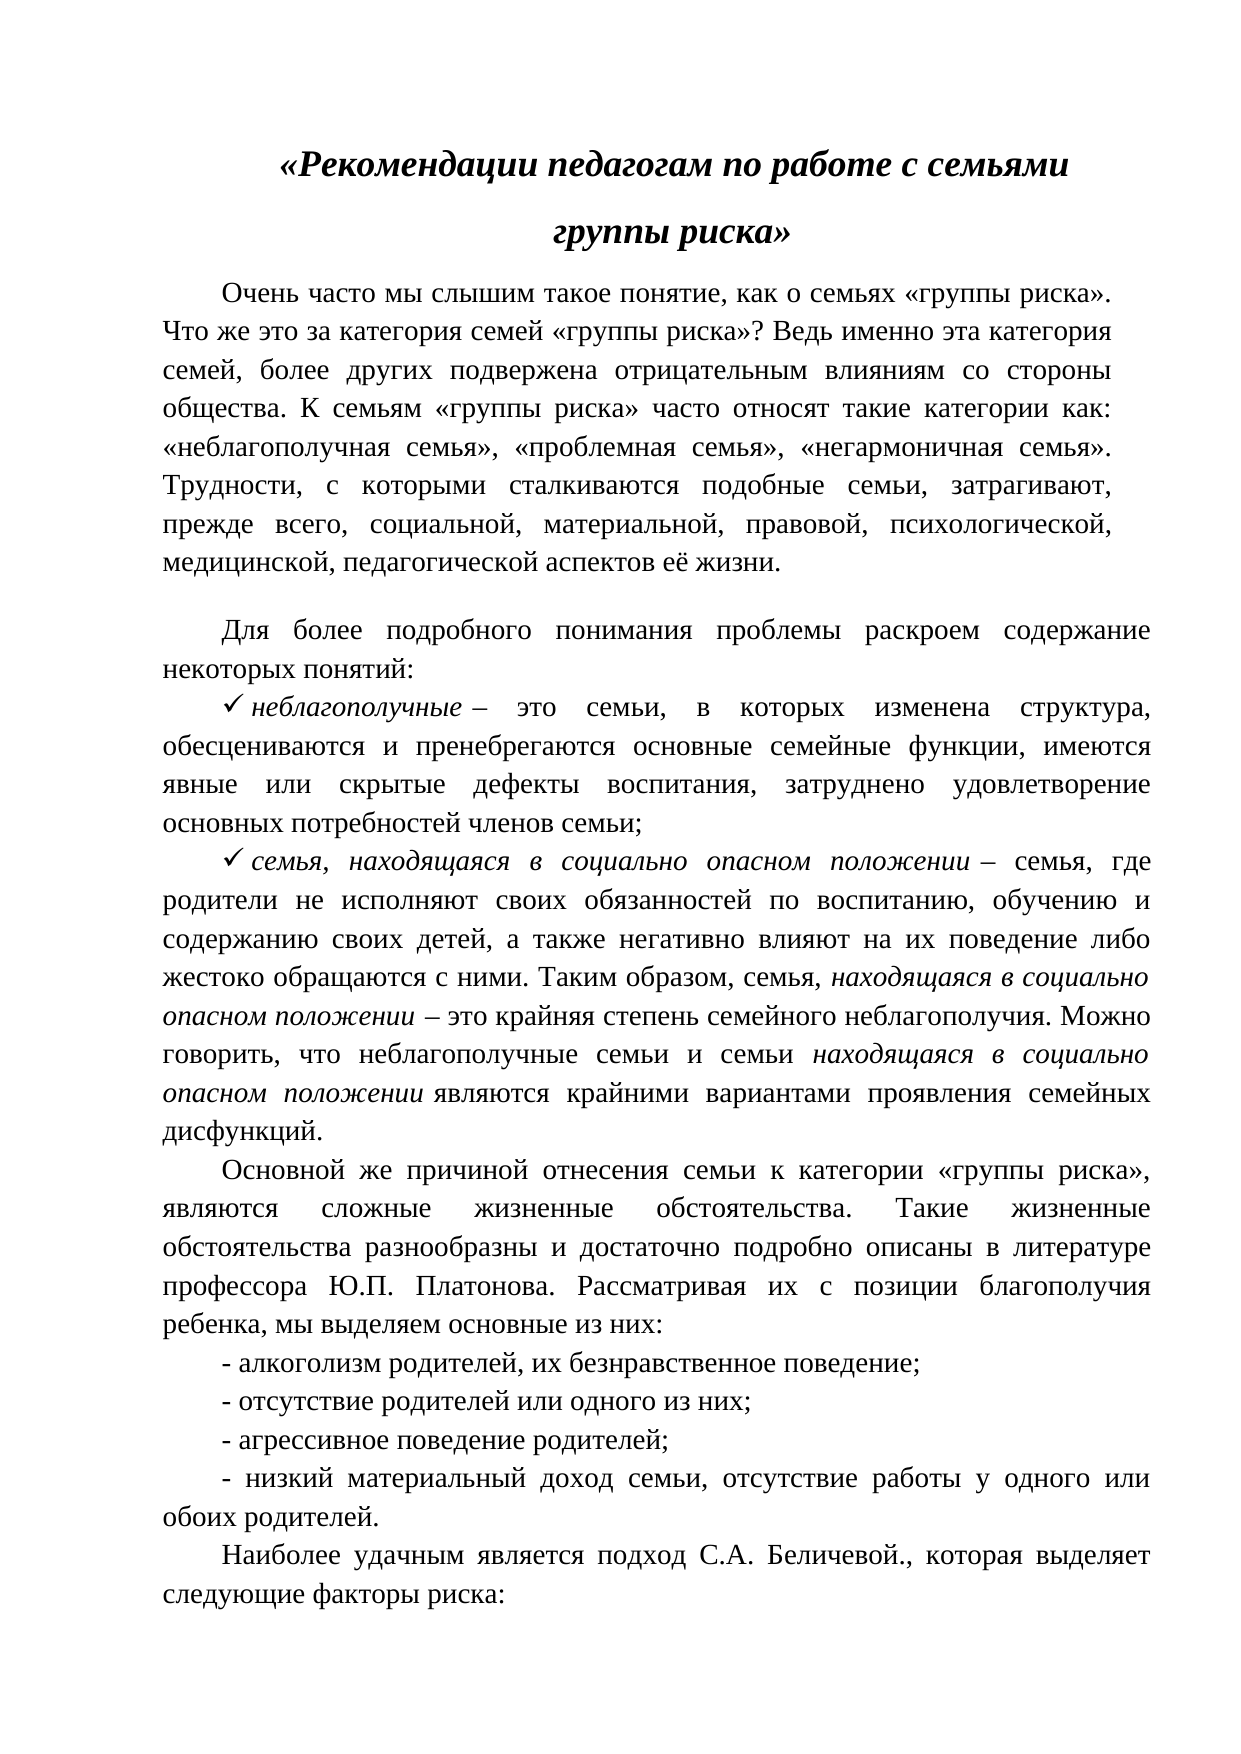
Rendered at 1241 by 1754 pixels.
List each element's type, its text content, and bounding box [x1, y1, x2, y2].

list неблагополучные – это семьи, в которых изменена структура, обесцениваются и пренебрегаются основные семейные функции, имеются явные или скрытые дефекты воспитания, затруднено удовлетворение основных потребностей членов семьи; [162, 689, 1152, 838]
text - отсутствие родителей или одного из них; [162, 1383, 1152, 1417]
text - агрессивное поведение родителей; [162, 1422, 1152, 1455]
text - низкий материальный доход семьи, отсутствие работы у одного или обоих родителей. [162, 1460, 1152, 1532]
text - алкоголизм родителей, их безнравственное поведение; [162, 1345, 1152, 1378]
list семья, находящаяся в социально опасном положении – семья, где родители не исполняют своих обязанностей по воспитанию, обучению и содержанию своих детей, а также негативно влияют на их поведение либо жестоко обращаются с ними. Таким образом, семья, находящаяся в социально опасном положении – это крайняя степень семейного неблагополучия. Можно говорить, что неблагополучные семьи и семьи находящаяся в социально опасном положении являются крайними вариантами проявления семейных дисфункций. [162, 843, 1152, 1147]
text «Рекомендации педагогам по работе с семьями [177, 142, 1113, 185]
text Очень часто мы слышим такое понятие, как о семьях «группы риска». Что же это за категория семей «группы риска»? Ведь именно эта категория семей, более других подвержена отрицательным влияниям со стороны общества. К семьям «группы риска» часто относят такие категории как: «неблагополучная семья», «проблемная семья», «негармоничная семья». Трудности, с которыми сталкиваются подобные семьи, затрагивают, прежде всего, социальной, материальной, правовой, психологической, медицинской, педагогической аспектов её жизни. [162, 275, 1113, 578]
text Для более подробного понимания проблемы раскроем содержание некоторых понятий: [162, 612, 1152, 684]
text Основной же причиной отнесения семьи к категории «группы риска», являются сложные жизненные обстоятельства. Такие жизненные обстоятельства разнообразны и достаточно подробно описаны в литературе профессора Ю.П. Платонова. Рассматривая их с позиции благополучия ребенка, мы выделяем основные из них: [162, 1152, 1152, 1340]
text группы риска» [177, 208, 1113, 251]
text Наиболее удачным является подход С.А. Беличевой., которая выделяет следующие факторы риска: [162, 1537, 1152, 1609]
